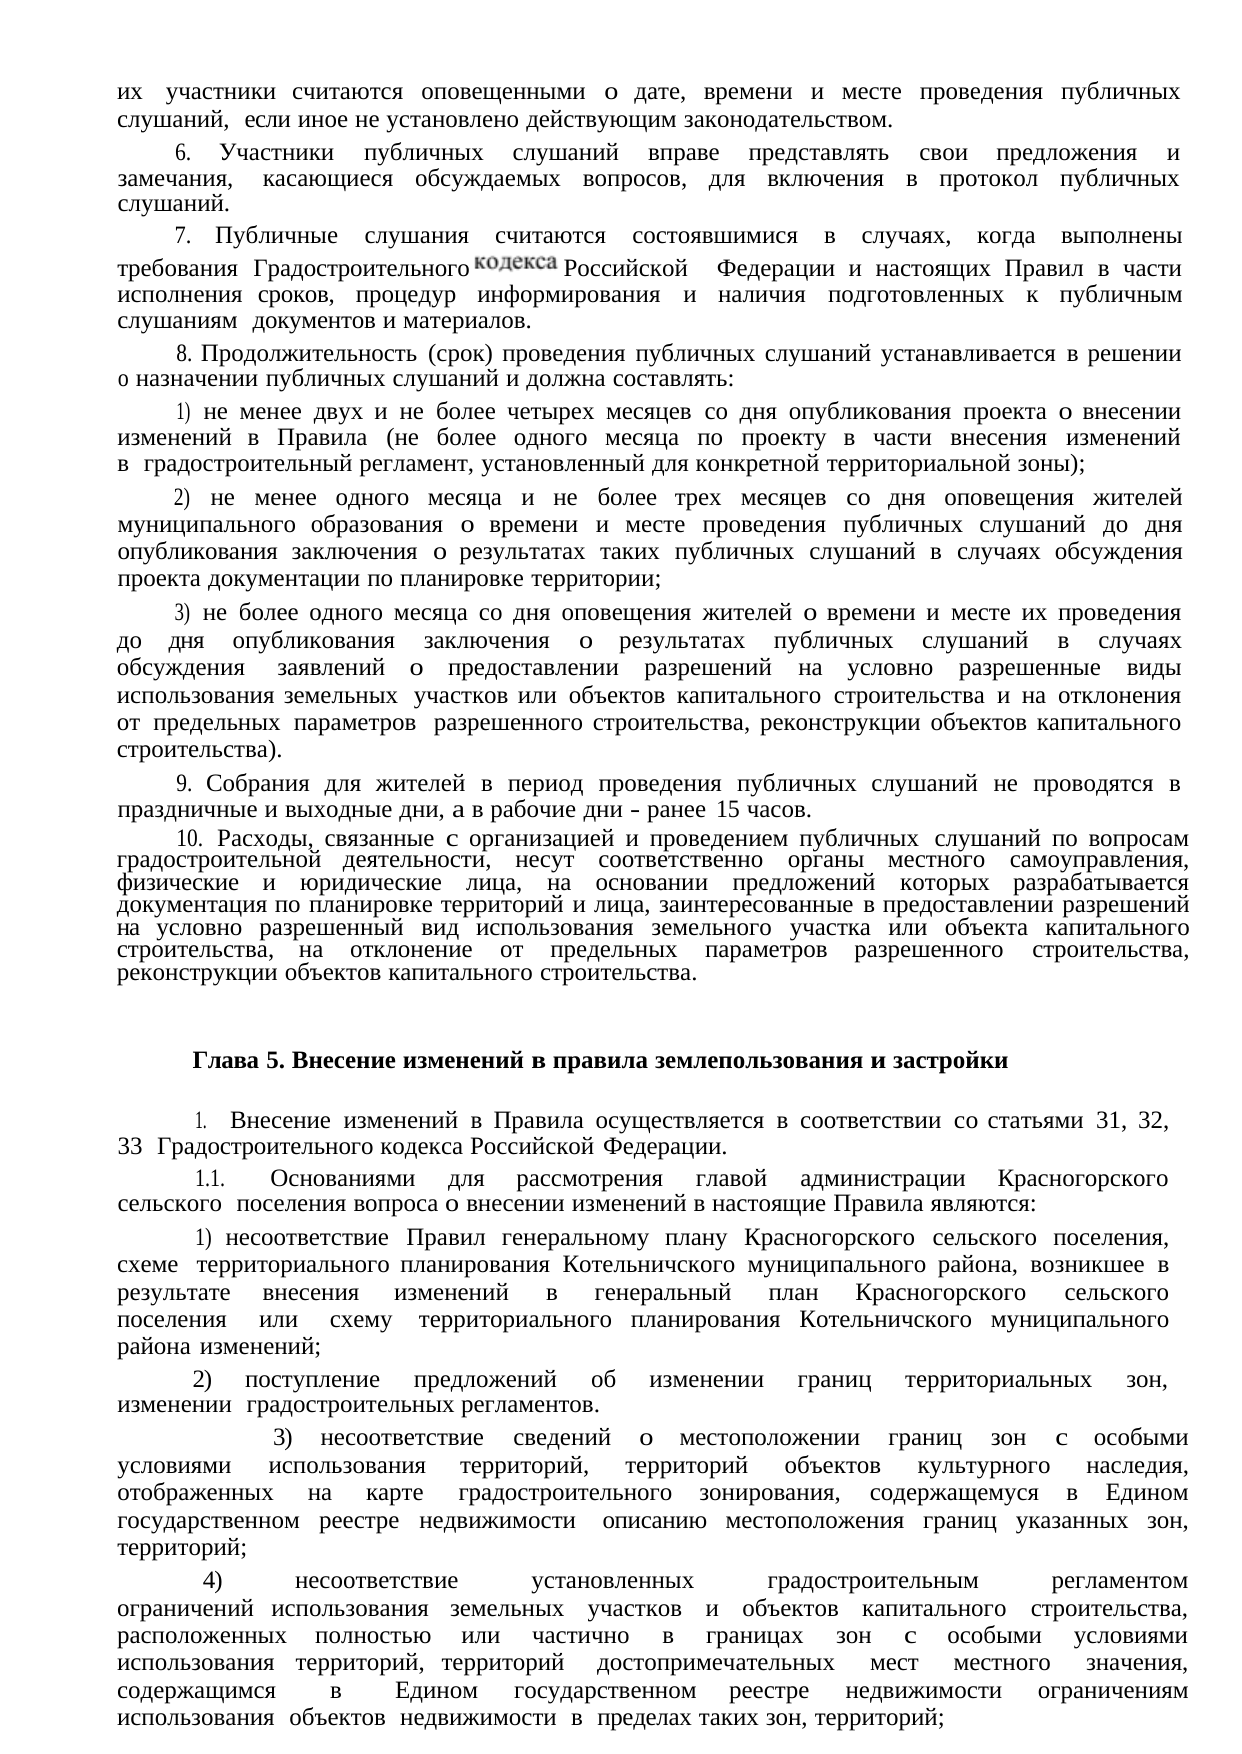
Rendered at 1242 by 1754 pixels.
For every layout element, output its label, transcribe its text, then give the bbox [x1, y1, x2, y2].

text 1) несоответствие Правил генеральному плану Красногорского сельского поселения, схеме территориального планирования Котельничского муниципального района, возникшее в результате внесения изменений в генеральный план Красногорского сельского поселения или схему территориального планирования Котельничского муниципального района изменений; [117, 1223, 1169, 1360]
text 3) несоответствие сведений о местоположении границ зон с особыми условиями использования территорий, территорий объектов культурного наследия, отображенных на карте градостроительного зонирования, содержащемуся в Едином государственном реестре недвижимости описанию местоположения границ указанных зон, территорий; [117, 1424, 1189, 1561]
text 10. Расходы, связанные с организацией и проведением публичных слушаний по вопросам градостроительной деятельности, несут соответственно органы местного самоуправления, физические и юридические лица, на основании предложений которых разрабатывается документация по планировке территорий и лица, заинтересованные в предоставлении разрешений на условно разрешенный вид использования земельного участка или объекта капитального строительства, на отклонение от предельных параметров разрешенного строительства, реконструкции объектов капитального строительства. [117, 828, 1189, 986]
text 1. Внесение изменений в Правила осуществляется в соответствии со статьями 31, 32, 33 Градостроительного кодекса Российской Федерации. [117, 1108, 1169, 1159]
text 4) несоответствие установленных градостроительным регламентом ограничений использования земельных участков и объектов капитального строительства, расположенных полностью или частично в границах зон с особыми условиями использования территорий, территорий достопримечательных мест местного значения, содержащимся в Едином государственном реестре недвижимости ограничениям использования объектов недвижимости в пределах таких зон, территорий; [117, 1567, 1188, 1731]
text 3) не более одного месяца со дня оповещения жителей о времени и месте их проведения до дня опубликования заключения о результатах публичных слушаний в случаях обсуждения заявлений о предоставлении разрешений на условно разрешенные виды использования земельных участков или объектов капитального строительства и на отклонения от предельных параметров разрешенного строительства, реконструкции объектов капитального строительства). [117, 599, 1182, 763]
text 1) не менее двух и не более четырех месяцев со дня опубликования проекта о внесении изменений в Правила (не более одного месяца по проекту в части внесения изменений в градостроительный регламент, установленный для конкретной территориальной зоны); [117, 398, 1181, 477]
text Глава 5. Внесение изменений в правила землепользования и застройки [192, 1051, 1189, 1073]
text 8. Продолжительность (срок) проведения публичных слушаний устанавливается в решении о назначении публичных слушаний и должна составлять: [118, 341, 1182, 392]
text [117, 77, 1181, 133]
text 6. Участники публичных слушаний вправе представлять свои предложения и замечания, касающиеся обсуждаемых вопросов, для включения в протокол публичных слушаний. [117, 139, 1180, 217]
text 2) не менее одного месяца и не более трех месяцев со дня оповещения жителей муниципального образования о времени и месте проведения публичных слушаний до дня опубликования заключения о результатах таких публичных слушаний в случаях обсуждения проекта документации по планировке территории; [117, 484, 1183, 592]
text 2) поступление предложений об изменении границ территориальных зон, изменении градостроительных регламентов. [117, 1366, 1168, 1418]
text 7. Публичные слушания считаются состоявшимися в случаях, когда выполнены требования ГрадостроительногоРоссийской Федерации и настоящих Правил в части исполнения сроков, процедур информирования и наличия подготовленных к публичным слушаниям документов и материалов. [117, 223, 1182, 333]
text 1.1. Основаниями для рассмотрения главой администрации Красногорского сельского поселения вопроса о внесении изменений в настоящие Правила являются: [117, 1166, 1169, 1217]
text 9. Собрания для жителей в период проведения публичных слушаний не проводятся в праздничные и выходные дни, а в рабочие дни - ранее 15 часов. [117, 771, 1181, 823]
